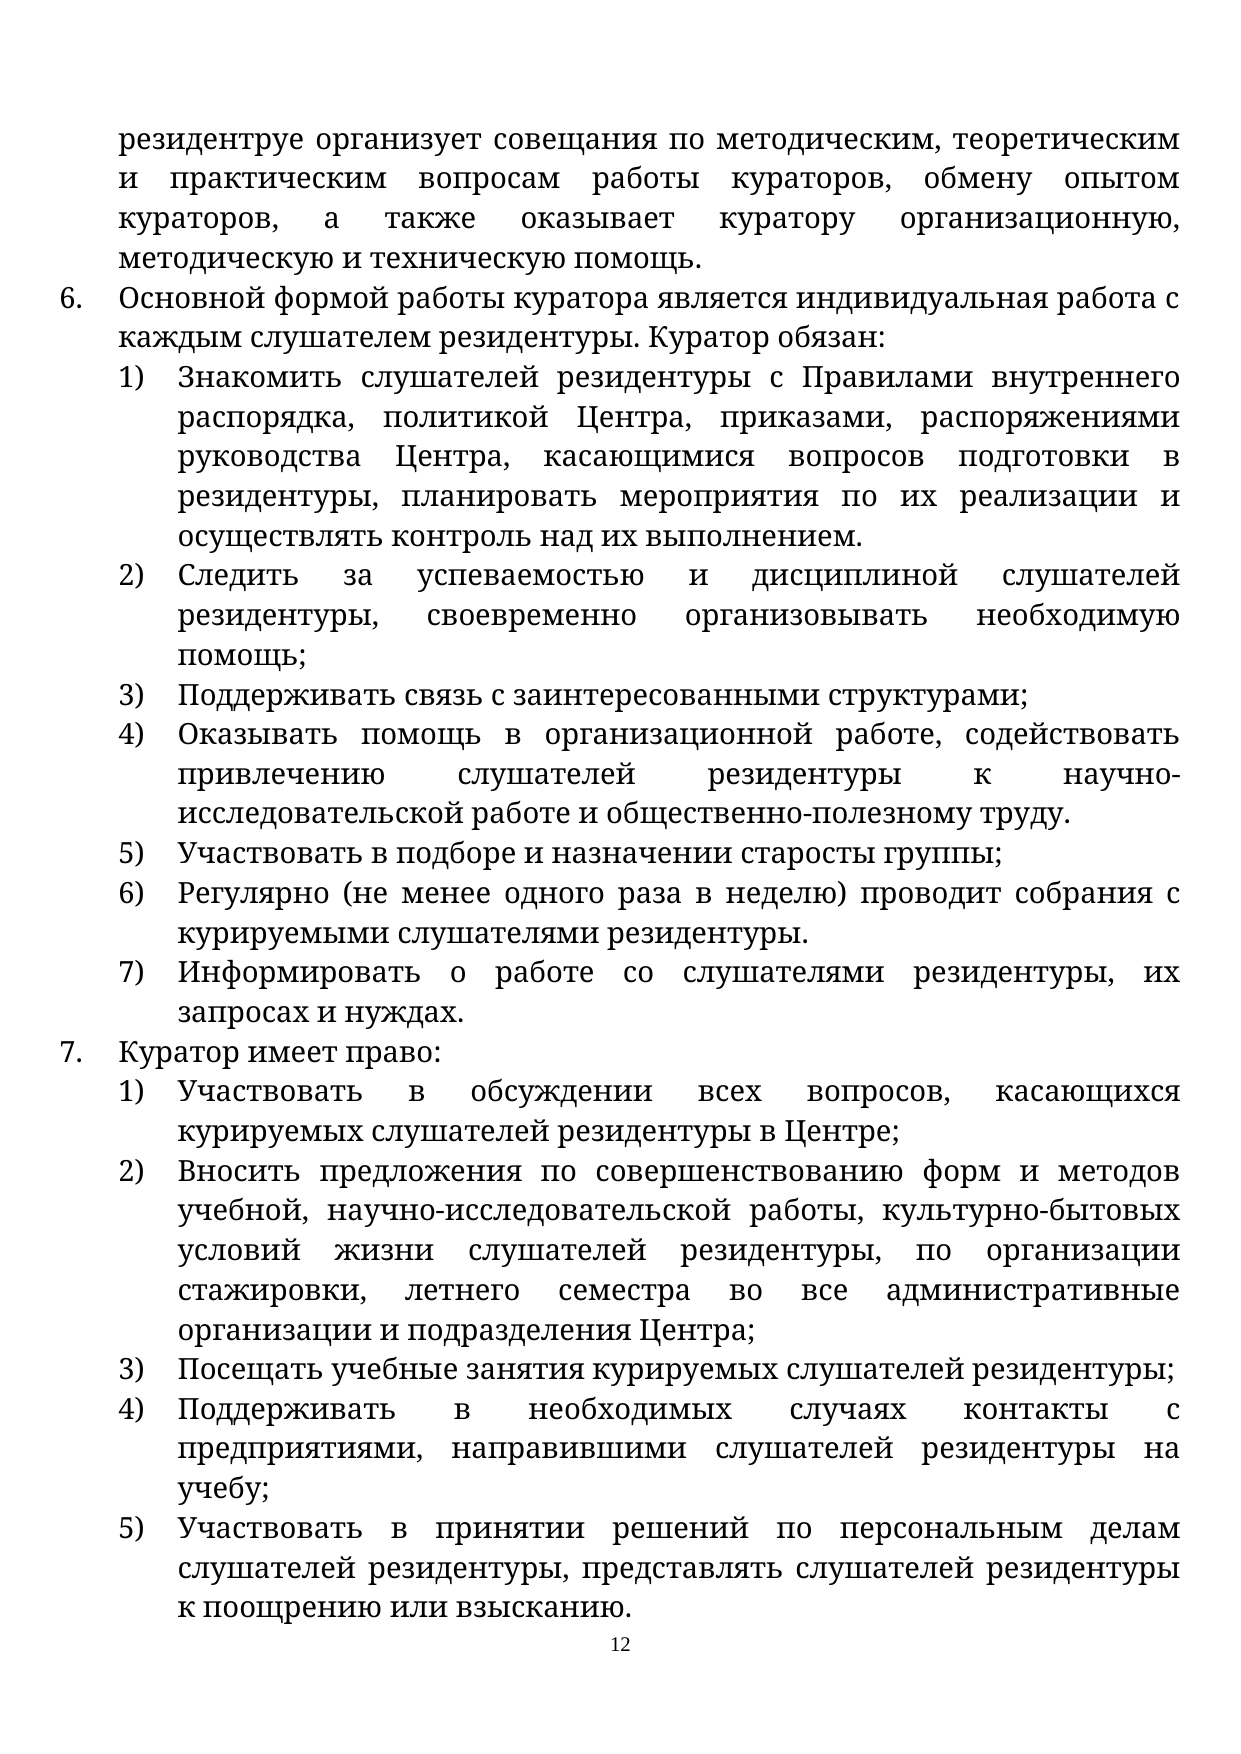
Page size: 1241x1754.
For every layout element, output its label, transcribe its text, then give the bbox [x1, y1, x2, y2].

list Основной формой работы куратора является индивидуальная работа с каждым слушателем резидентуры. Куратор обязан: [59, 277, 1181, 356]
list Информировать о работе со слушателями резидентуры, их запросах и нуждах. [118, 952, 1181, 1031]
list Оказывать помощь в организационной работе, содействовать привлечению слушателей резидентуры к научно-исследовательской работе и общественно-полезному труду. [118, 713, 1181, 832]
list Участвовать в принятии решений по персональным делам слушателей резидентуры, представлять слушателей резидентуры к поощрению или взысканию. [118, 1507, 1181, 1626]
list Участвовать в обсуждении всех вопросов, касающихся курируемых слушателей резидентуры в Центре; [118, 1071, 1181, 1150]
list Куратор имеет право: [59, 1031, 1181, 1071]
list Поддерживать связь с заинтересованными структурами; [118, 674, 1181, 713]
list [59, 118, 1181, 277]
list Посещать учебные занятия курируемых слушателей резидентуры; [118, 1348, 1181, 1388]
list Регулярно (не менее одного раза в неделю) проводит собрания с курируемыми слушателями резидентуры. [118, 872, 1181, 952]
list Следить за успеваемостью и дисциплиной слушателей резидентуры, своевременно организовывать необходимую помощь; [118, 555, 1181, 674]
list Участвовать в подборе и назначении старосты группы; [118, 832, 1181, 872]
list Вносить предложения по совершенствованию форм и методов учебной, научно-исследовательской работы, культурно-бытовых условий жизни слушателей резидентуры, по организации стажировки, летнего семестра во все административные организации и подразделения Центра; [118, 1150, 1181, 1348]
list Поддерживать в необходимых случаях контакты с предприятиями, направившими слушателей резидентуры на учебу; [118, 1388, 1181, 1507]
list Знакомить слушателей резидентуры с Правилами внутреннего распорядка, политикой Центра, приказами, распоряжениями руководства Центра, касающимися вопросов подготовки в резидентуры, планировать мероприятия по их реализации и осуществлять контроль над их выполнением. [118, 356, 1181, 555]
